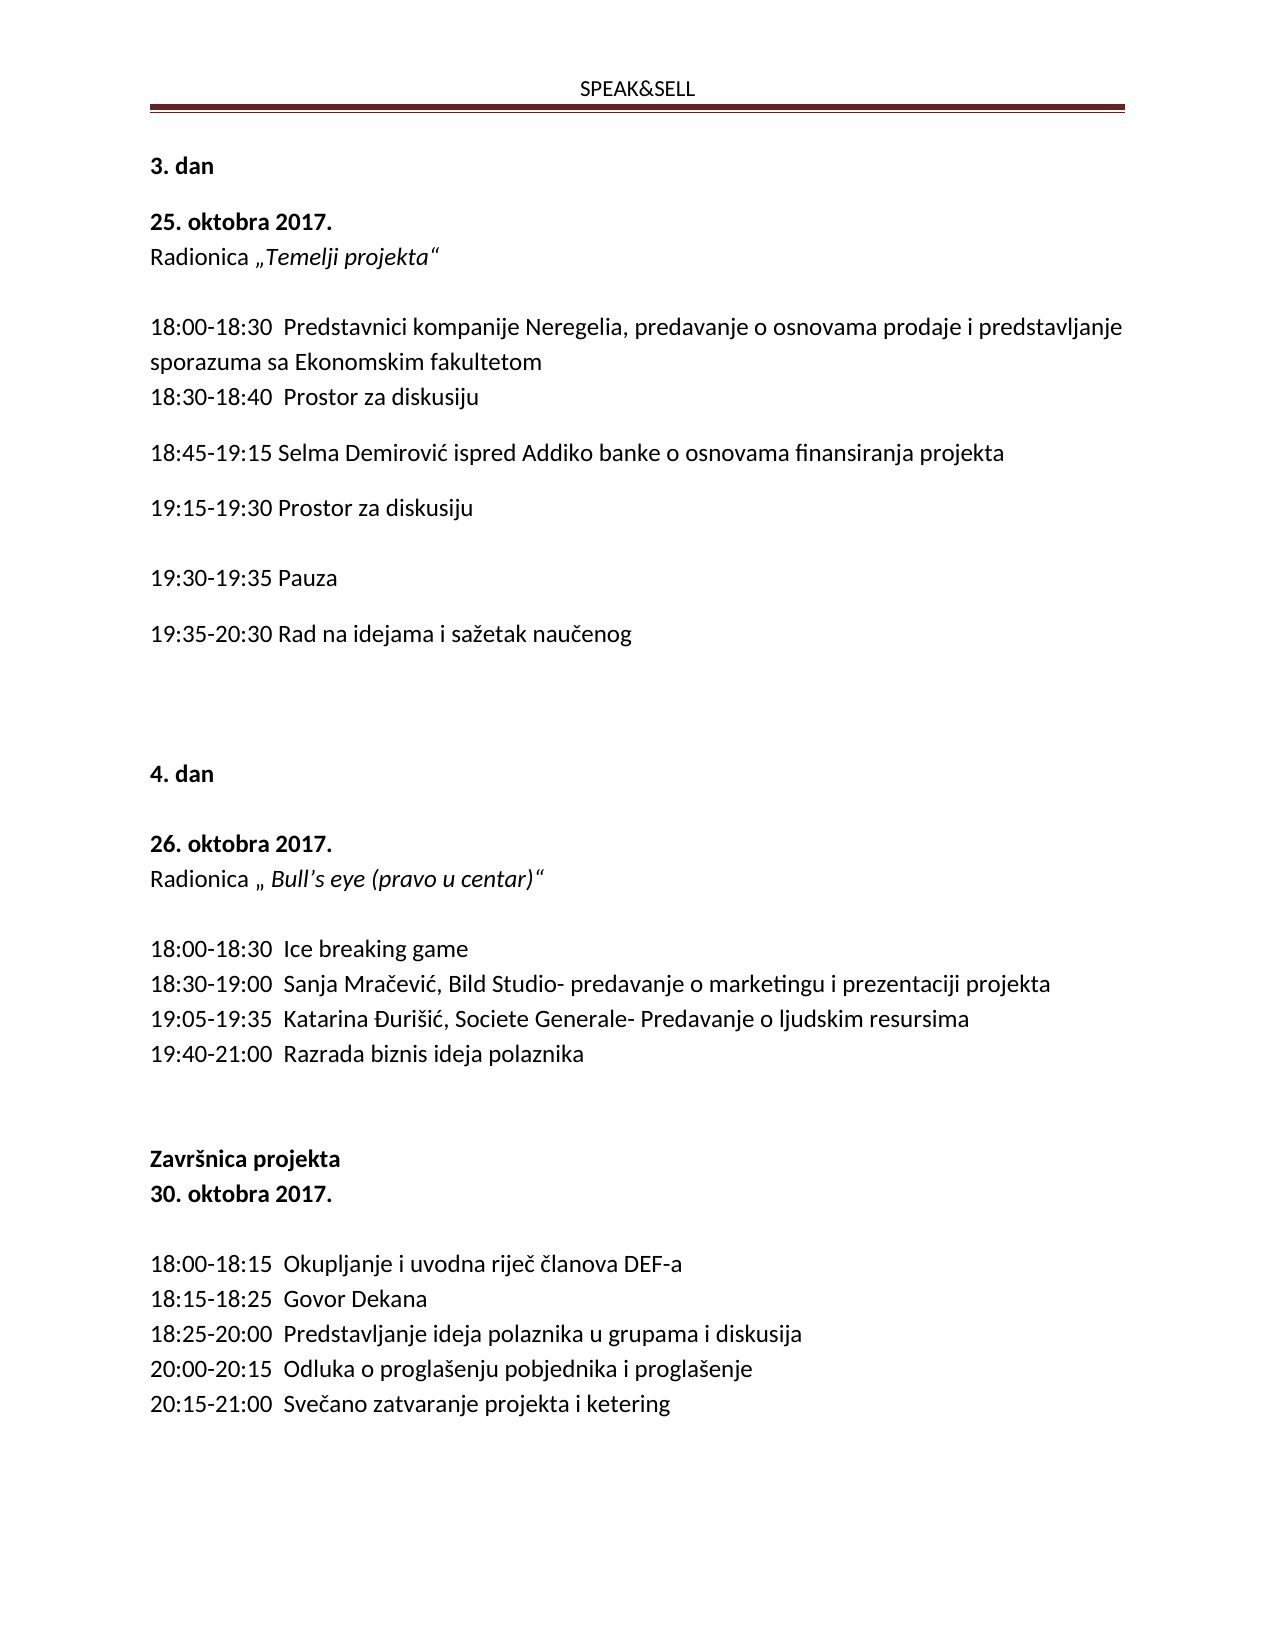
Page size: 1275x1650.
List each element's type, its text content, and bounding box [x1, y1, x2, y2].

text 18:45-19:15 Selma Demirović ispred Addiko banke o osnovama finansiranja projekta [150, 437, 1125, 467]
text 19:35-20:30 Rad na idejama i sažetak naučenog 4. dan 26. oktobra 2017. Radionica „ Bull’s eye (pravo u centar)“ 18:00-18:30 Ice breaking game 18:30-19:00 Sanja Mračević, Bild Studio- predavanje o marketingu i prezentaciji projekta 19:05-19:35 Katarina Đurišić, Societe Generale- Predavanje o ljudskim resursima 19:40-21:00 Razrada biznis ideja polaznika Završnica projekta 30. oktobra 2017. 18:00-18:15 Okupljanje i uvodna riječ članova DEF-a 18:15-18:25 Govor Dekana 18:25-20:00 Predstavljanje ideja polaznika u grupama i diskusija 20:00-20:15 Odluka o proglašenju pobjednika i proglašenje 20:15-21:00 Svečano zatvaranje projekta i ketering [150, 618, 1125, 1451]
text 25. oktobra 2017. Radionica „Temelji projekta“ 18:00-18:30 Predstavnici kompanije Neregelia, predavanje o osnovama prodaje i predstavljanje sporazuma sa Ekonomskim fakultetom 18:30-18:40 Prostor za diskusiju [150, 206, 1125, 411]
text 3. dan [150, 150, 1125, 181]
text 19:15-19:30 Prostor za diskusiju 19:30-19:35 Pauza [150, 492, 1125, 593]
